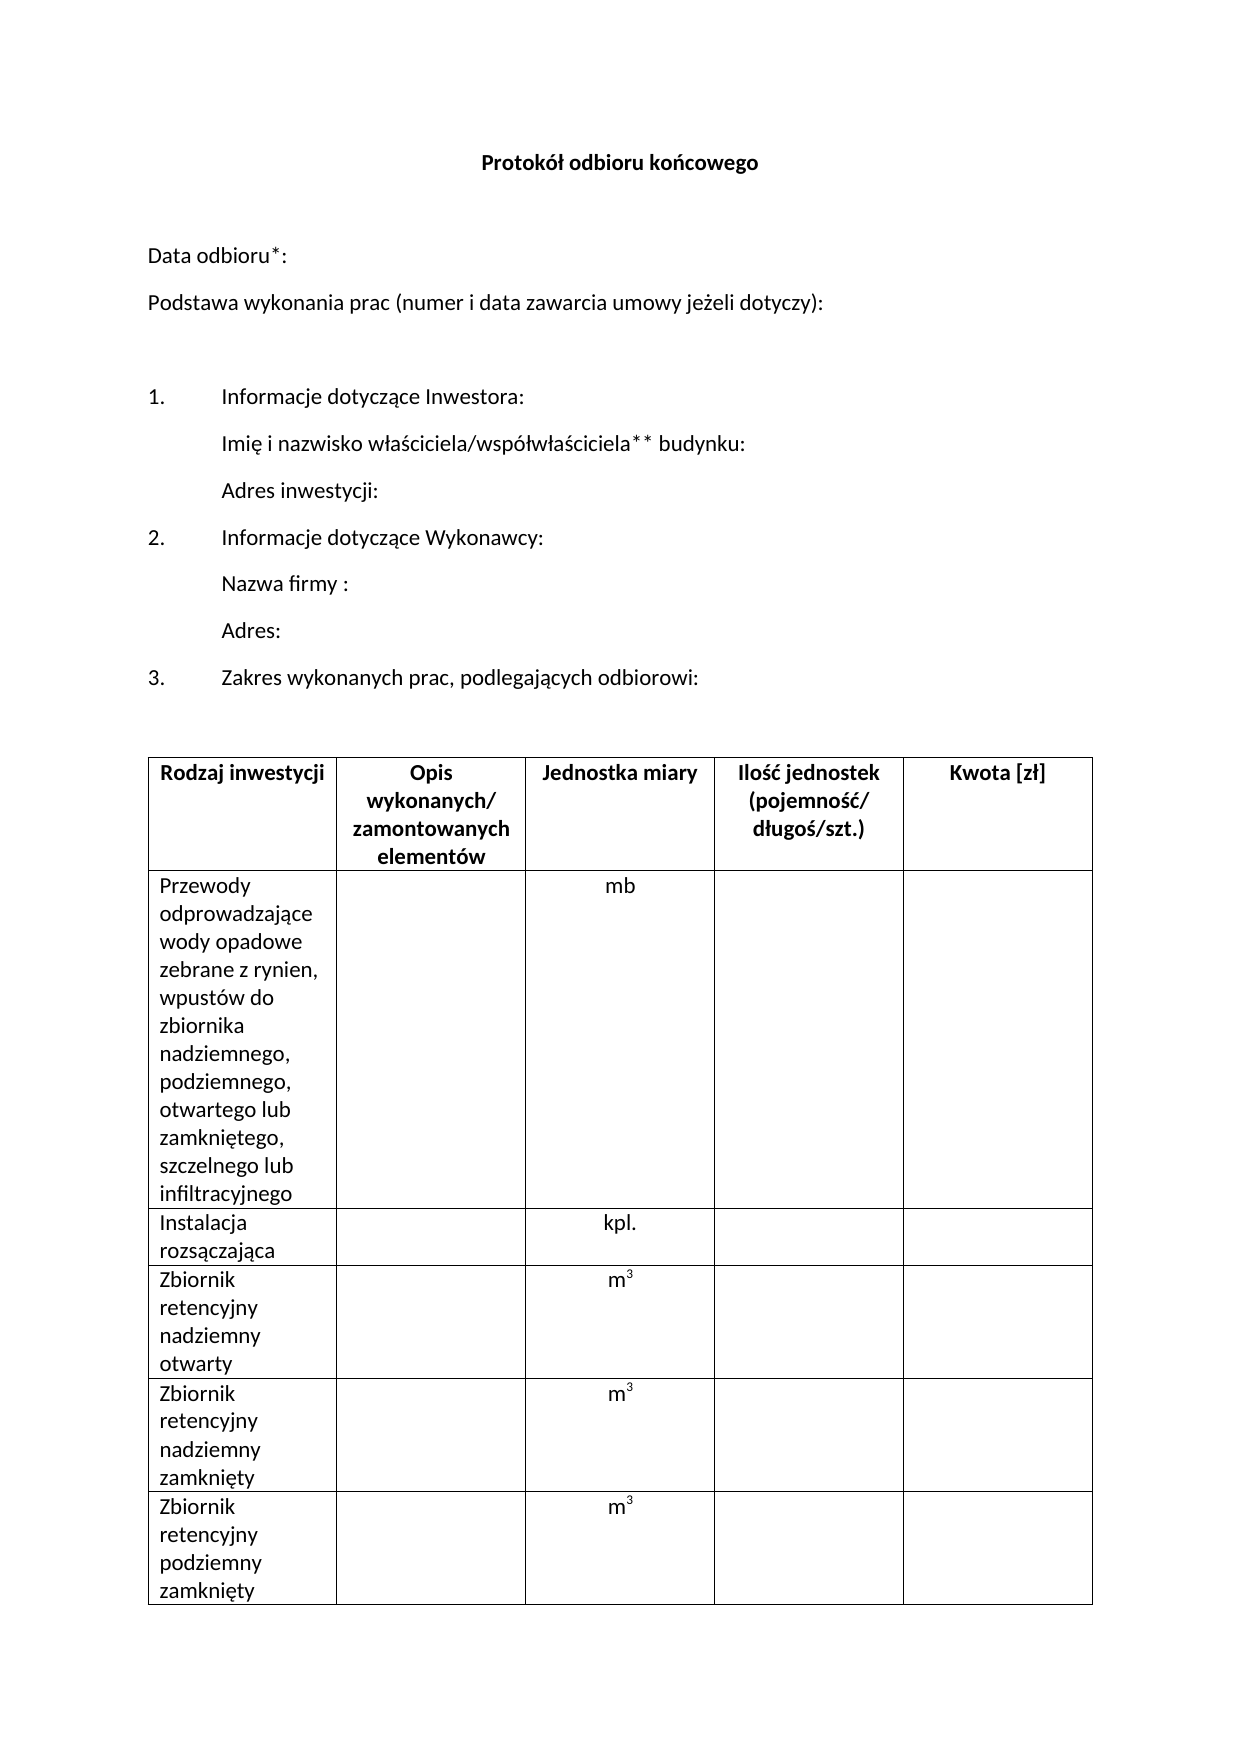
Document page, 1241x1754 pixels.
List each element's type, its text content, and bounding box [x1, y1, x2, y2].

table_cell [715, 871, 903, 1207]
table_cell [337, 871, 525, 1207]
table_cell [715, 1379, 903, 1491]
table_cell [715, 1492, 903, 1604]
table_cell Instalacja rozsączająca [149, 1209, 336, 1264]
table_cell Zbiornik retencyjny nadziemny zamknięty [149, 1379, 336, 1491]
table_cell [337, 1266, 525, 1378]
table_cell m3 [526, 1266, 714, 1378]
table_cell kpl. [526, 1209, 714, 1264]
text Adres: [148, 616, 1093, 644]
text 3. Zakres wykonanych prac, podlegających odbiorowi: [148, 663, 1093, 691]
table_header Ilość jednostek (pojemność/ długoś/szt.) [715, 758, 903, 870]
text Protokół odbioru końcowego [148, 148, 1093, 176]
text Nazwa firmy : [148, 569, 1093, 597]
table_cell [904, 1379, 1092, 1491]
text Adres inwestycji: [148, 476, 1093, 504]
text Data odbioru*: [148, 241, 1093, 269]
text 2. Informacje dotyczące Wykonawcy: [148, 523, 1093, 551]
table_cell [337, 1379, 525, 1491]
table_cell [337, 1492, 525, 1604]
table_cell m3 [526, 1379, 714, 1491]
table_cell [904, 1492, 1092, 1604]
table_cell Przewody odprowadzające wody opadowe zebrane z rynien, wpustów do zbiornika nadziemnego, podziemnego, otwartego lub zamkniętego, szczelnego lub infiltracyjnego [149, 871, 336, 1207]
table_cell [904, 1266, 1092, 1378]
text Podstawa wykonania prac (numer i data zawarcia umowy jeżeli dotyczy): [148, 288, 1093, 316]
table_cell [337, 1209, 525, 1264]
table_header Opis wykonanych/ zamontowanych elementów [337, 758, 525, 870]
table_cell mb [526, 871, 714, 1207]
table_header Rodzaj inwestycji [149, 758, 336, 870]
table_header Kwota [zł] [904, 758, 1092, 870]
table_cell [904, 1209, 1092, 1264]
table_cell [715, 1266, 903, 1378]
table_cell Zbiornik retencyjny nadziemny otwarty [149, 1266, 336, 1378]
text 1. Informacje dotyczące Inwestora: [148, 382, 1093, 410]
table_cell [904, 871, 1092, 1207]
table_cell m3 [526, 1492, 714, 1604]
table_header Jednostka miary [526, 758, 714, 870]
table_cell Zbiornik retencyjny podziemny zamknięty [149, 1492, 336, 1604]
table_cell [715, 1209, 903, 1264]
text Imię i nazwisko właściciela/współwłaściciela** budynku: [148, 429, 1093, 457]
